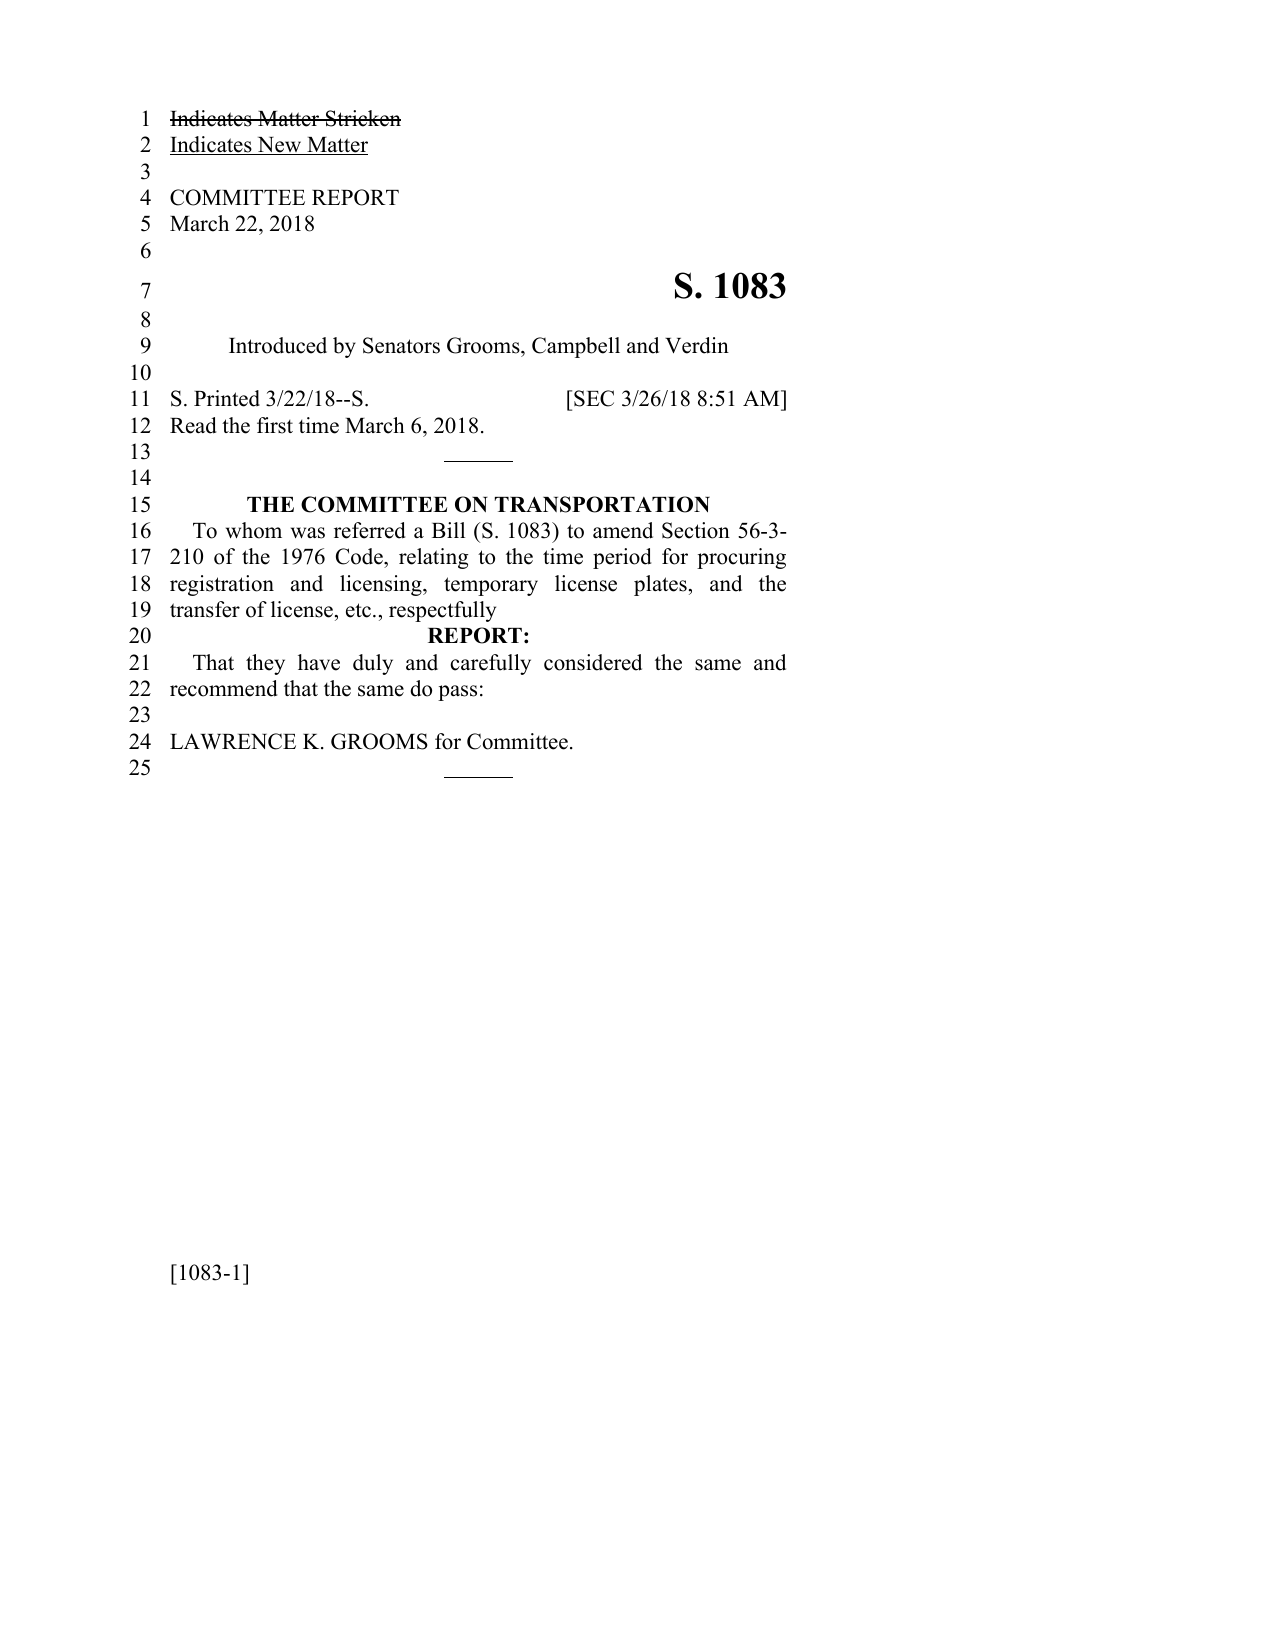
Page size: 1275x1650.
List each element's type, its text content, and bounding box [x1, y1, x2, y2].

text Introduced by Senators Grooms, Campbell and Verdin [169, 333, 787, 359]
text Indicates Matter Stricken [169, 105, 787, 131]
text THE COMMITTEE ON TRANSPORTATION [169, 491, 787, 517]
text March 22, 2018 [169, 210, 787, 237]
text S. 1083 [169, 263, 787, 306]
text REPORT: [169, 622, 787, 649]
text To whom was referred a Bill (S. 1083) to amend Section 56-3-210 of the 1976 Code, relating to the time period for procuring registration and licensing, temporary license plates, and the transfer of license, etc., respectfully [169, 517, 787, 622]
text Indicates New Matter [169, 131, 787, 158]
text Read the first time March 6, 2018. [169, 412, 787, 438]
text COMMITTEE REPORT [169, 184, 787, 210]
text That they have duly and carefully considered the same and recommend that the same do pass: [169, 649, 787, 702]
text S. Printed 3/22/18--S. [SEC 3/26/18 8:51 AM] [169, 385, 787, 412]
text LAWRENCE K. GROOMS for Committee. [169, 728, 787, 754]
